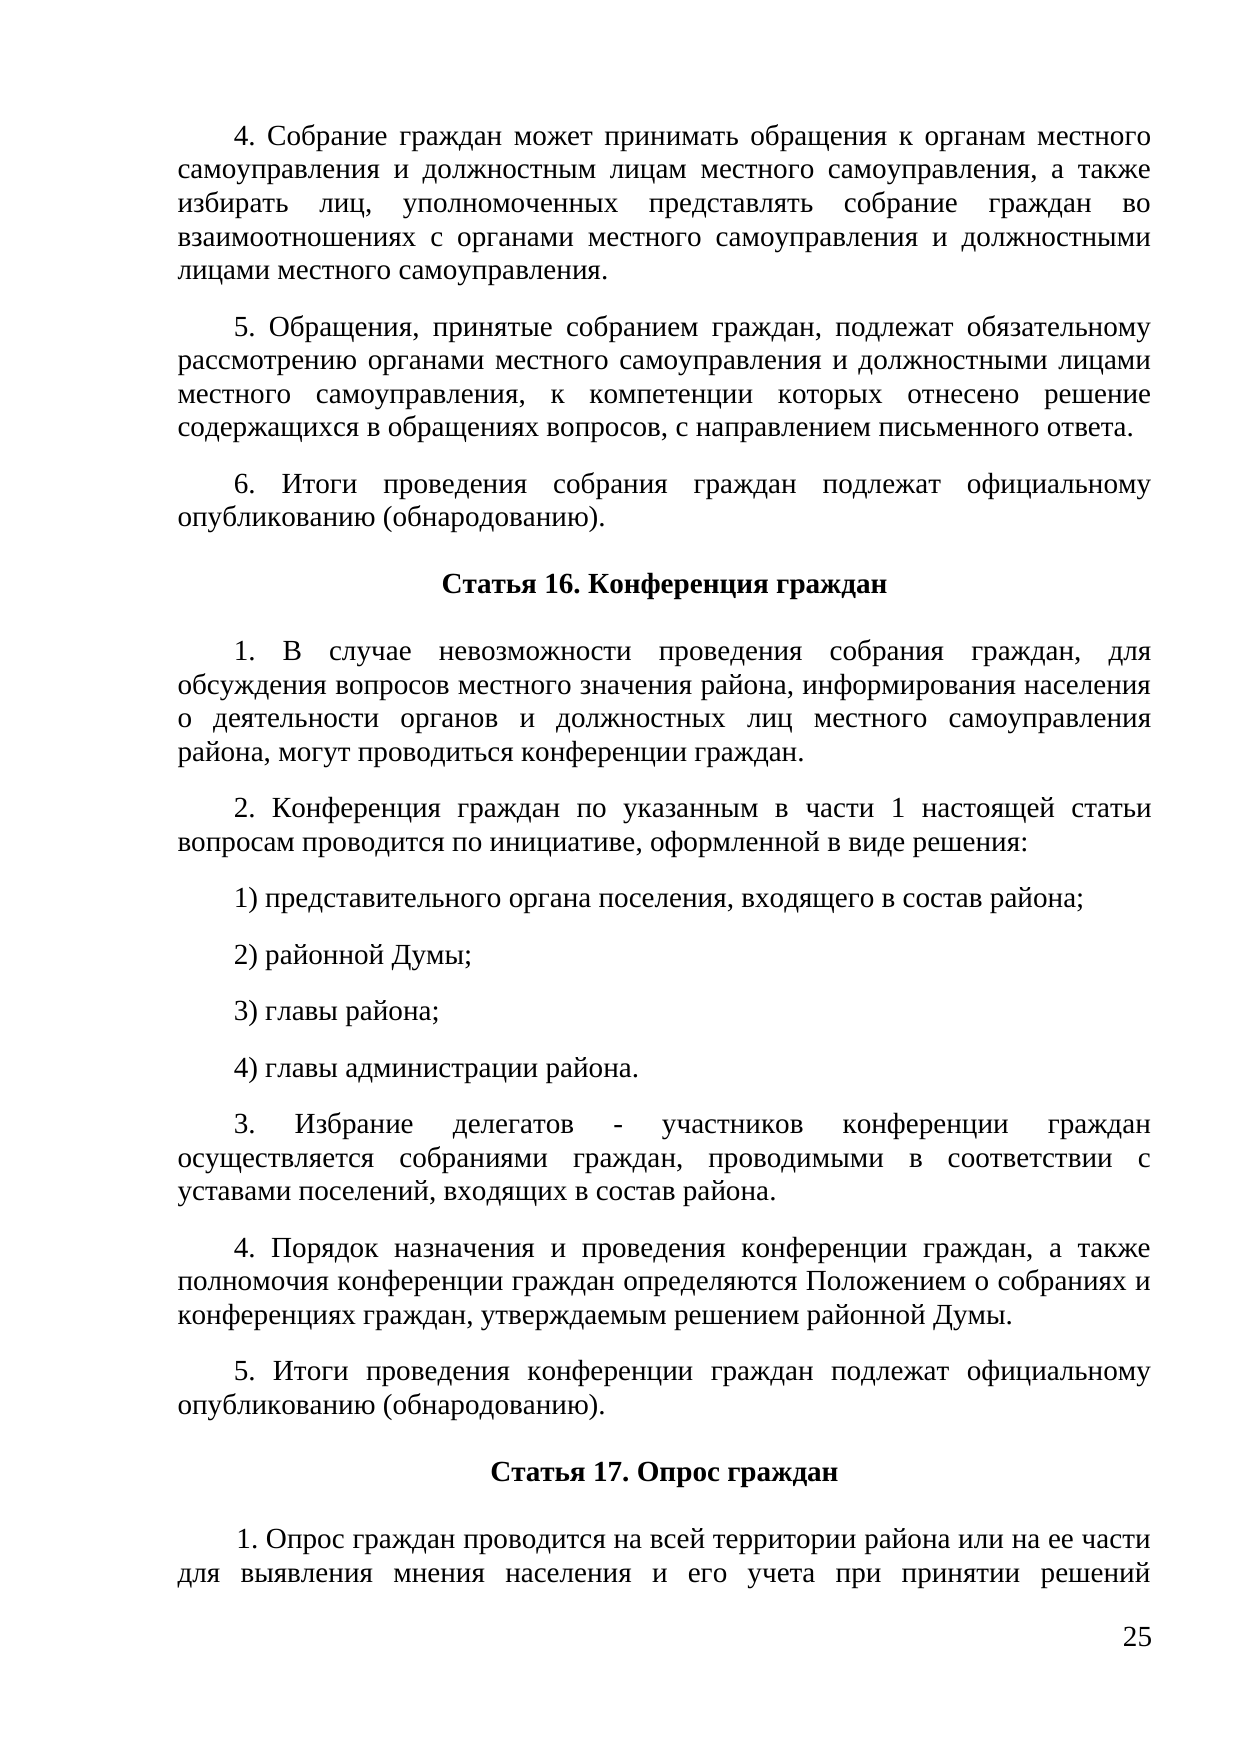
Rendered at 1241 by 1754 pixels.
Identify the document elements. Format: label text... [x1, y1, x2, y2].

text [177, 1521, 1152, 1588]
text 2) районной Думы; [177, 937, 1152, 971]
text 3. Избрание делегатов - участников конференции граждан осуществляется собраниями граждан, проводимыми в соответствии с уставами поселений, входящих в состав района. [177, 1106, 1152, 1207]
text 3) главы района; [177, 993, 1152, 1027]
text 5. Обращения, принятые собранием граждан, подлежат обязательному рассмотрению органами местного самоуправления и должностными лицами местного самоуправления, к компетенции которых отнесено решение содержащихся в обращениях вопросов, с направлением письменного ответа. [177, 309, 1152, 443]
text 6. Итоги проведения собрания граждан подлежат официальному опубликованию (обнародованию). [177, 466, 1152, 533]
text 4) главы администрации района. [177, 1050, 1152, 1083]
text 1. В случае невозможности проведения собрания граждан, для обсуждения вопросов местного значения района, информирования населения о деятельности органов и должностных лиц местного самоуправления района, могут проводиться конференции граждан. [177, 633, 1152, 768]
text 4. Порядок назначения и проведения конференции граждан, а также полномочия конференции граждан определяются Положением о собраниях и конференциях граждан, утверждаемым решением районной Думы. [177, 1230, 1152, 1331]
title Статья 17. Опрос граждан [177, 1454, 1152, 1488]
text 4. Собрание граждан может принимать обращения к органам местного самоуправления и должностным лицам местного самоуправления, а также избирать лиц, уполномоченных представлять собрание граждан во взаимоотношениях с органами местного самоуправления и должностными лицами местного самоуправления. [177, 118, 1152, 286]
title Статья 16. Конференция граждан [177, 566, 1152, 600]
text 5. Итоги проведения конференции граждан подлежат официальному опубликованию (обнародованию). [177, 1353, 1152, 1421]
text 2. Конференция граждан по указанным в части 1 настоящей статьи вопросам проводится по инициативе, оформленной в виде решения: [177, 791, 1152, 858]
text 1) представительного органа поселения, входящего в состав района; [177, 881, 1152, 914]
